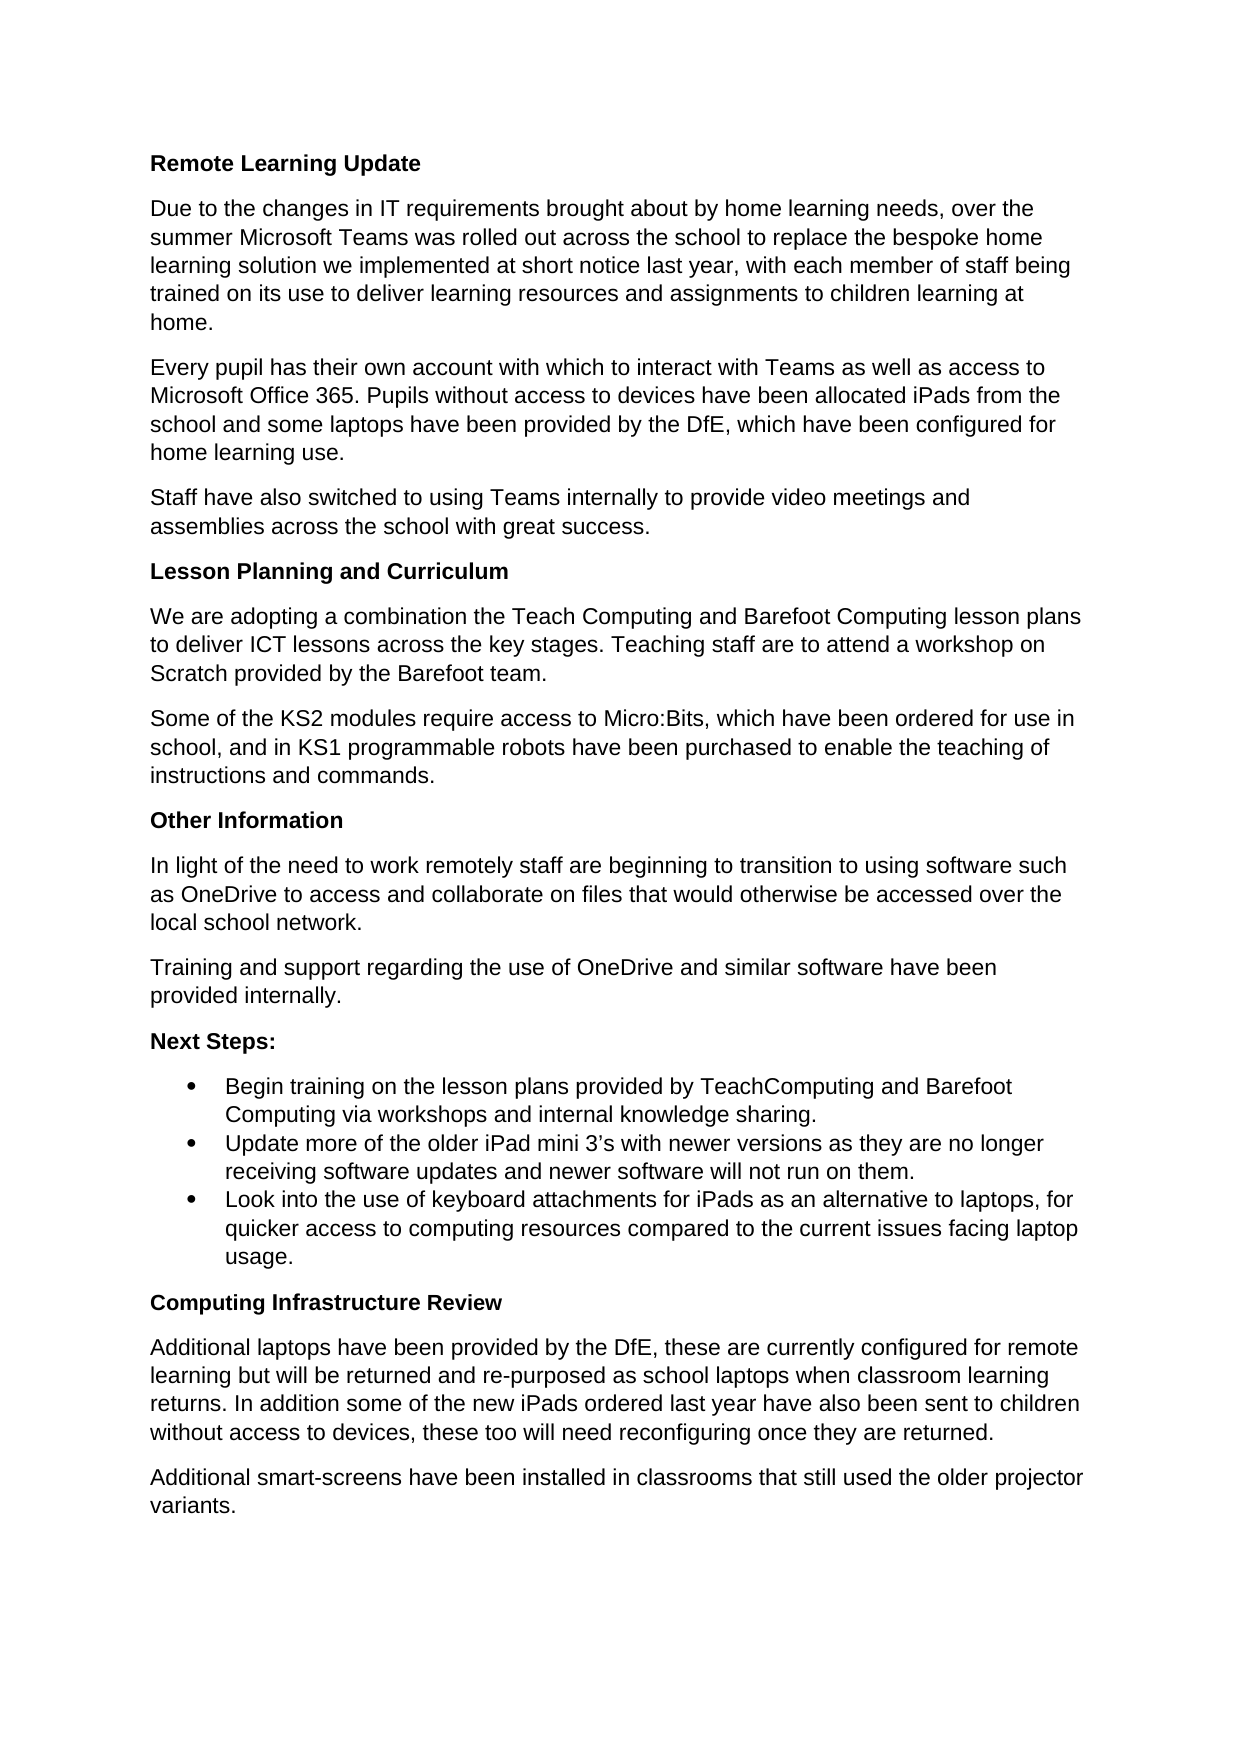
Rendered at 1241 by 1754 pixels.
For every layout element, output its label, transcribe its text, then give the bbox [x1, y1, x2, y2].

text Some of the KS2 modules require access to Micro:Bits, which have been ordered for use in school, and in KS1 programmable robots have been purchased to enable the teaching of instructions and commands. [150, 705, 1090, 788]
text Additional laptops have been provided by the DfE, these are currently configured for remote learning but will be returned and re-purposed as school laptops when classroom learning returns. In addition some of the new iPads ordered last year have also been sent to children without access to devices, these too will need reconfiguring once they are returned. [150, 1333, 1090, 1445]
text Next Steps: [150, 1028, 1090, 1054]
text Computing Infrastructure Review [150, 1288, 1170, 1315]
text Due to the changes in IT requirements brought about by home learning needs, over the summer Microsoft Teams was rolled out across the school to replace the bespoke home learning solution we implemented at short notice last year, with each member of staff being trained on its use to deliver learning resources and assignments to children learning at home. [150, 195, 1090, 335]
text In light of the need to work remotely staff are beginning to transition to using software such as OneDrive to access and collaborate on files that would otherwise be accessed over the local school network. [150, 852, 1090, 935]
text Additional smart-screens have been installed in classrooms that still used the older projector variants. [150, 1464, 1090, 1519]
text Staff have also switched to using Teams internally to provide video meetings and assemblies across the school with great success. [150, 484, 1090, 539]
list Look into the use of keyboard attachments for iPads as an alternative to laptops, for quicker access to computing resources compared to the current issues facing laptop usage. [187, 1186, 1090, 1270]
text Remote Learning Update [150, 150, 1090, 176]
list Begin training on the lesson plans provided by TeachComputing and Barefoot Computing via workshops and internal knowledge sharing. [187, 1073, 1090, 1127]
list Update more of the older iPad mini 3’s with newer versions as they are no longer receiving software updates and newer software will not run on them. [187, 1129, 1090, 1184]
text Training and support regarding the use of OneDrive and similar software have been provided internally. [150, 954, 1090, 1009]
text We are adopting a combination the Teach Computing and Barefoot Computing lesson plans to deliver ICT lessons across the key stages. Teaching staff are to attend a workshop on Scratch provided by the Barefoot team. [150, 603, 1090, 686]
text Other Information [150, 807, 1090, 833]
text Lesson Planning and Curriculum [150, 558, 1090, 584]
text Every pupil has their own account with which to interact with Teams as well as access to Microsoft Office 365. Pupils without access to devices have been allocated iPads from the school and some laptops have been provided by the DfE, which have been configured for home learning use. [150, 354, 1090, 466]
